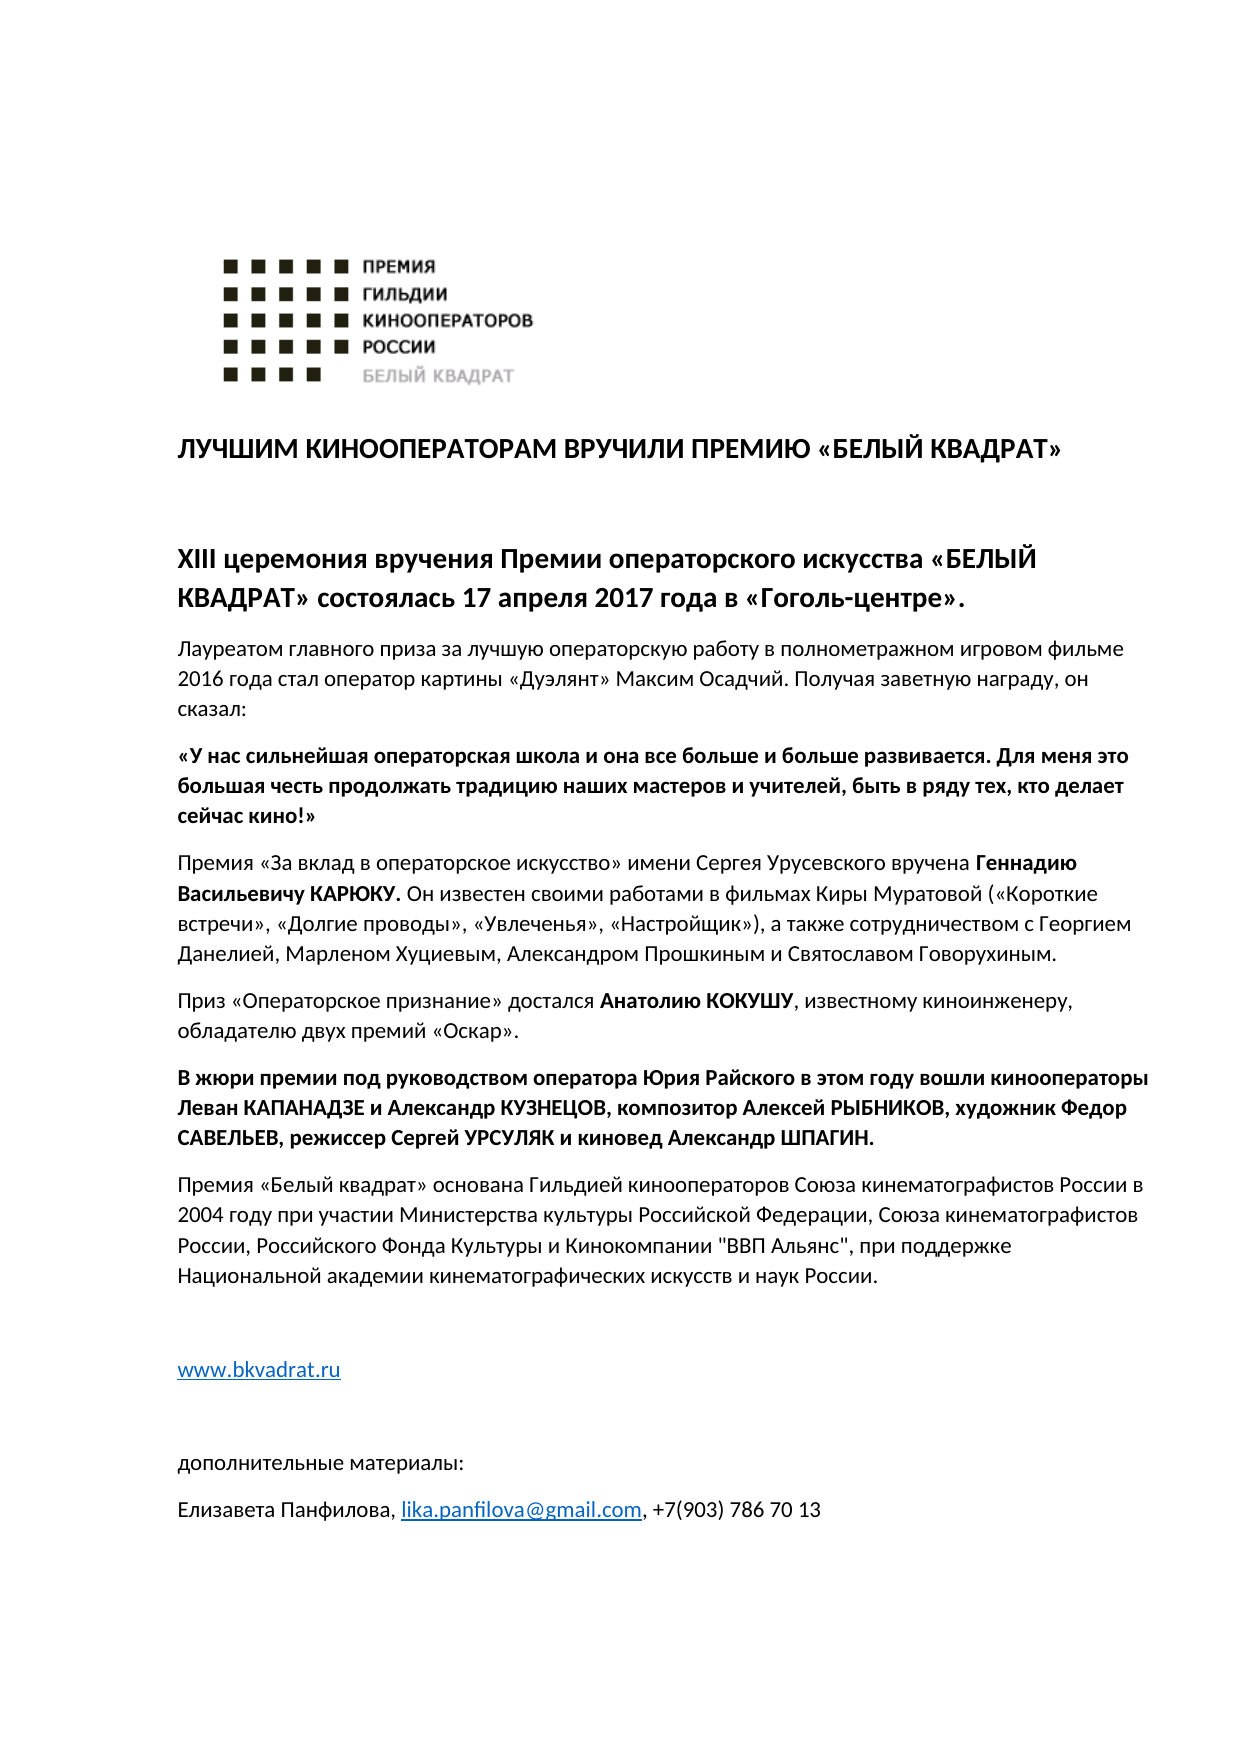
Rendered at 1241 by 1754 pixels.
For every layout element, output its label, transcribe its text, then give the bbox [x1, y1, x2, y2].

text www.bkvadrat.ru [177, 1355, 1152, 1383]
text Лауреатом главного приза за лучшую операторскую работу в полнометражном игровом фильме 2016 года стал оператор картины «Дуэлянт» Максим Осадчий. Получая заветную награду, он сказал: [177, 634, 1152, 722]
text «У нас сильнейшая операторская школа и она все больше и больше развивается. Для меня это большая честь продолжать традицию наших мастеров и учителей, быть в ряду тех, кто делает сейчас кино!» [177, 741, 1152, 830]
text Приз «Операторское признание» достался Анатолию КОКУШУ, известному киноинженеру, обладателю двух премий «Оскар». [177, 986, 1152, 1044]
text Елизавета Панфилова, lika.panfilova@gmail.com, +7(903) 786 70 13 [177, 1495, 1152, 1523]
text Премия «За вклад в операторское искусство» имени Сергея Урусевского вручена Геннадию Васильевичу КАРЮКУ. Он известен своими работами в фильмах Киры Муратовой («Короткие встречи», «Долгие проводы», «Увлеченья», «Настройщик»), а также сотрудничеством с Георгием Данелией, Марленом Хуциевым, Александром Прошкиным и Святославом Говорухиным. [177, 848, 1152, 967]
text В жюри премии под руководством оператора Юрия Райского в этом году вошли кинооператоры Леван КАПАНАДЗЕ и Александр КУЗНЕЦОВ, композитор Алексей РЫБНИКОВ, художник Федор САВЕЛЬЕВ, режиссер Сергей УРСУЛЯК и киновед Александр ШПАГИН. [177, 1063, 1152, 1152]
text Премия «Белый квадрат» основана Гильдией кинооператоров Союза кинематографистов России в 2004 году при участии Министерства культуры Российской Федерации, Союза кинематографистов России, Российского Фонда Культуры и Кинокомпании "ВВП Альянс", при поддержке Национальной академии кинематографических искусств и наук России. [177, 1170, 1152, 1289]
text дополнительные материалы: [177, 1448, 1152, 1477]
picture [177, 228, 548, 412]
text ХIII церемония вручения Премии операторского искусства «БЕЛЫЙ КВАДРАТ» состоялась 17 апреля 2017 года в «Гоголь-центре». [177, 540, 1152, 614]
text ЛУЧШИМ КИНООПЕРАТОРАМ ВРУЧИЛИ ПРЕМИЮ «БЕЛЫЙ КВАДРАТ» [177, 430, 1152, 466]
